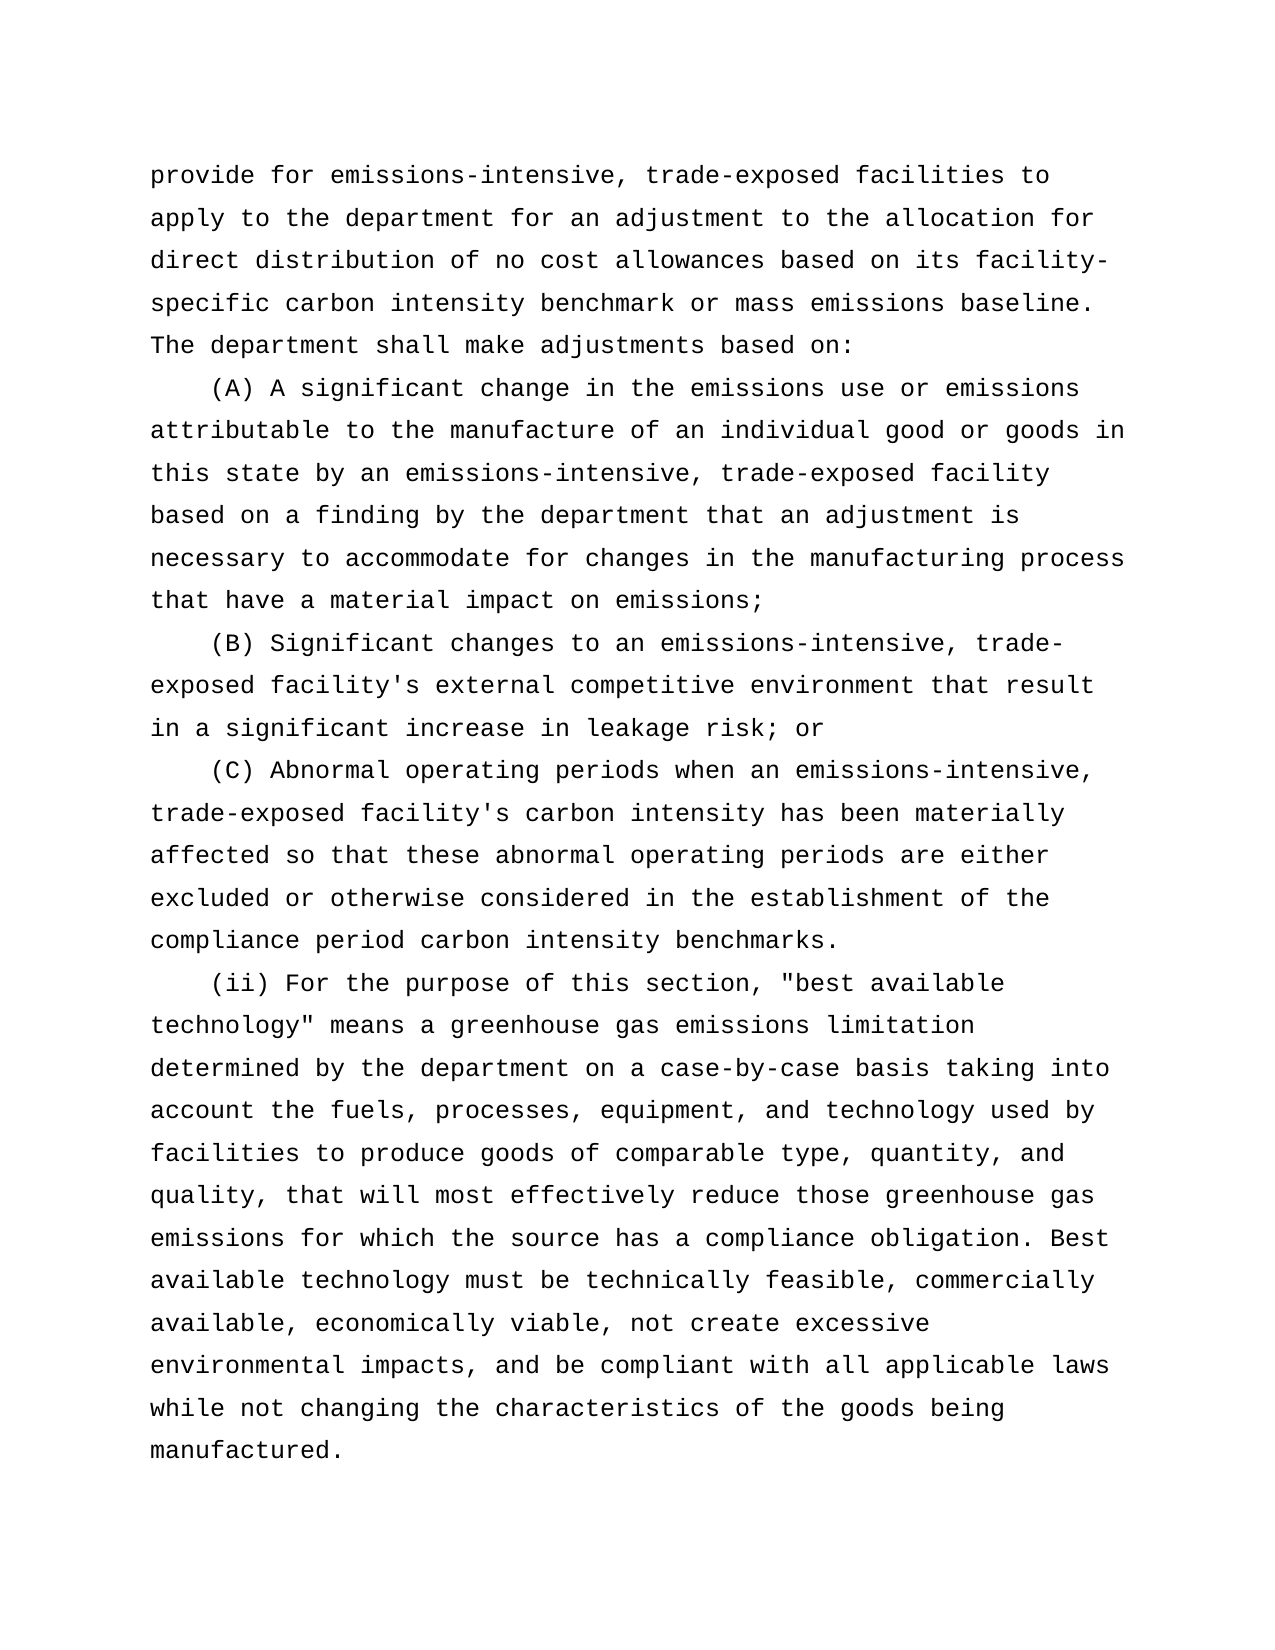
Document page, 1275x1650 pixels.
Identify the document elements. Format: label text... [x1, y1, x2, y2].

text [150, 150, 1125, 362]
text (C) Abnormal operating periods when an emissions-intensive, trade-exposed facility's carbon intensity has been materially affected so that these abnormal operating periods are either excluded or otherwise considered in the establishment of the compliance period carbon intensity benchmarks. [150, 745, 1125, 957]
text (A) A significant change in the emissions use or emissions attributable to the manufacture of an individual good or goods in this state by an emissions-intensive, trade-exposed facility based on a finding by the department that an adjustment is necessary to accommodate for changes in the manufacturing process that have a material impact on emissions; [150, 362, 1125, 617]
text (ii) For the purpose of this section, "best available technology" means a greenhouse gas emissions limitation determined by the department on a case-by-case basis taking into account the fuels, processes, equipment, and technology used by facilities to produce goods of comparable type, quantity, and quality, that will most effectively reduce those greenhouse gas emissions for which the source has a compliance obligation. Best available technology must be technically feasible, commercially available, economically viable, not create excessive environmental impacts, and be compliant with all applicable laws while not changing the characteristics of the goods being manufactured. [150, 957, 1125, 1467]
text (B) Significant changes to an emissions-intensive, trade-exposed facility's external competitive environment that result in a significant increase in leakage risk; or [150, 617, 1125, 745]
